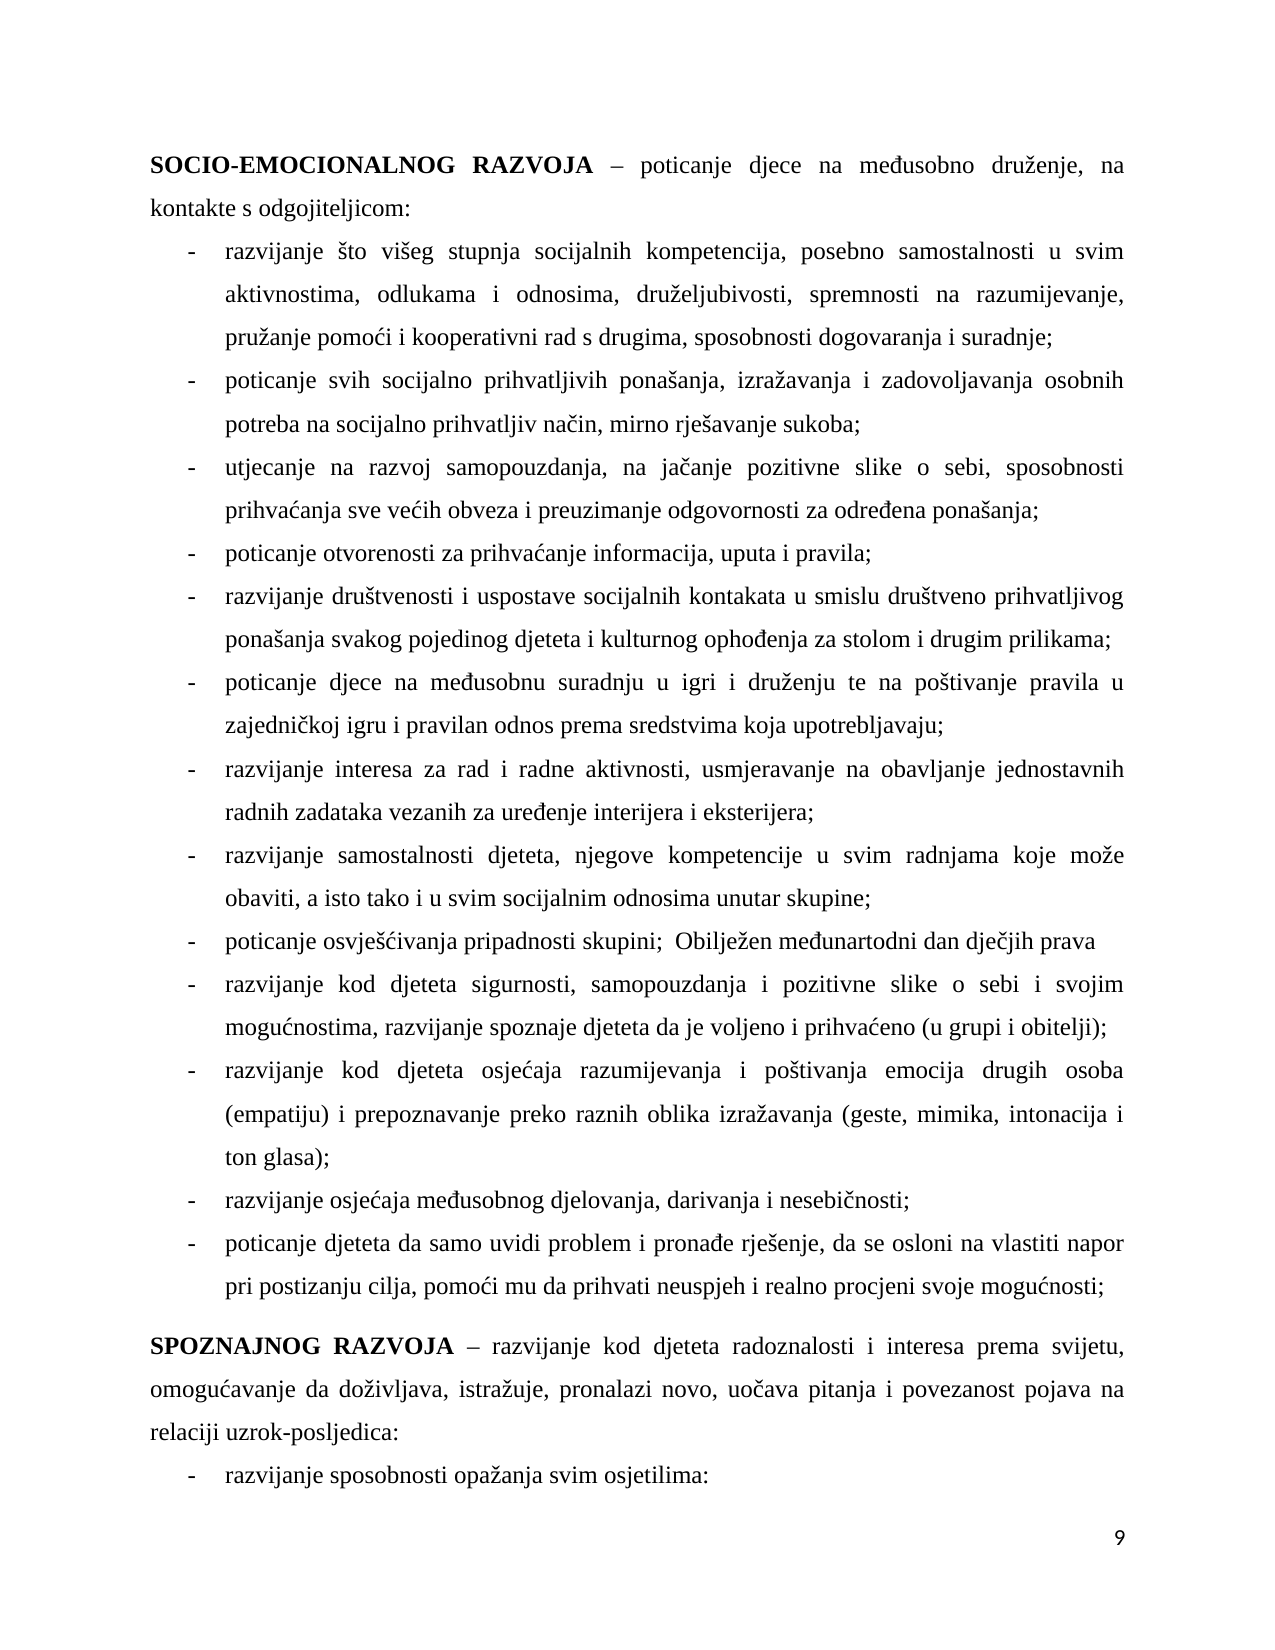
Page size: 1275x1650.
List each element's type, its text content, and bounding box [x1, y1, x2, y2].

list razvijanje kod djeteta osjećaja razumijevanja i poštivanja emocija drugih osoba (empatiju) i prepoznavanje preko raznih oblika izražavanja (geste, mimika, intonacija i ton glasa); [187, 1056, 1125, 1171]
list utjecanje na razvoj samopouzdanja, na jačanje pozitivne slike o sebi, sposobnosti prihvaćanja sve većih obveza i preuzimanje odgovornosti za određena ponašanja; [187, 452, 1125, 524]
text SOCIO-EMOCIONALNOG RAZVOJA – poticanje djece na međusobno druženje, na kontakte s odgojiteljicom: [150, 150, 1125, 222]
list poticanje svih socijalno prihvatljivih ponašanja, izražavanja i zadovoljavanja osobnih potreba na socijalno prihvatljiv način, mirno rješavanje sukoba; [187, 366, 1125, 437]
list razvijanje što višeg stupnja socijalnih kompetencija, posebno samostalnosti u svim aktivnostima, odlukama i odnosima, druželjubivosti, spremnosti na razumijevanje, pružanje pomoći i kooperativni rad s drugima, sposobnosti dogovaranja i suradnje; [187, 236, 1125, 351]
list razvijanje samostalnosti djeteta, njegove kompetencije u svim radnjama koje može obaviti, a isto tako i u svim socijalnim odnosima unutar skupine; [187, 840, 1125, 912]
list razvijanje kod djeteta sigurnosti, samopouzdanja i pozitivne slike o sebi i svojim mogućnostima, razvijanje spoznaje djeteta da je voljeno i prihvaćeno (u grupi i obitelji); [187, 969, 1125, 1041]
list poticanje djeteta da samo uvidi problem i pronađe rješenje, da se osloni na vlastiti napor pri postizanju cilja, pomoći mu da prihvati neuspjeh i realno procjeni svoje mogućnosti; [187, 1228, 1125, 1300]
text SPOZNAJNOG RAZVOJA – razvijanje kod djeteta radoznalosti i interesa prema svijetu, omogućavanje da doživljava, istražuje, pronalazi novo, uočava pitanja i povezanost pojava na relaciji uzrok-posljedica: [150, 1331, 1125, 1446]
list poticanje djece na međusobnu suradnju u igri i druženju te na poštivanje pravila u zajedničkoj igru i pravilan odnos prema sredstvima koja upotrebljavaju; [187, 667, 1125, 739]
list razvijanje sposobnosti opažanja svim osjetilima: [187, 1460, 1125, 1489]
list razvijanje interesa za rad i radne aktivnosti, usmjeravanje na obavljanje jednostavnih radnih zadataka vezanih za uređenje interijera i eksterijera; [187, 754, 1125, 826]
list razvijanje osjećaja međusobnog djelovanja, darivanja i nesebičnosti; [187, 1185, 1125, 1214]
list poticanje otvorenosti za prihvaćanje informacija, uputa i pravila; [187, 538, 1125, 567]
list poticanje osvješćivanja pripadnosti skupini; Obilježen međunartodni dan dječjih prava [187, 926, 1125, 955]
list razvijanje društvenosti i uspostave socijalnih kontakata u smislu društveno prihvatljivog ponašanja svakog pojedinog djeteta i kulturnog ophođenja za stolom i drugim prilikama; [187, 581, 1125, 653]
